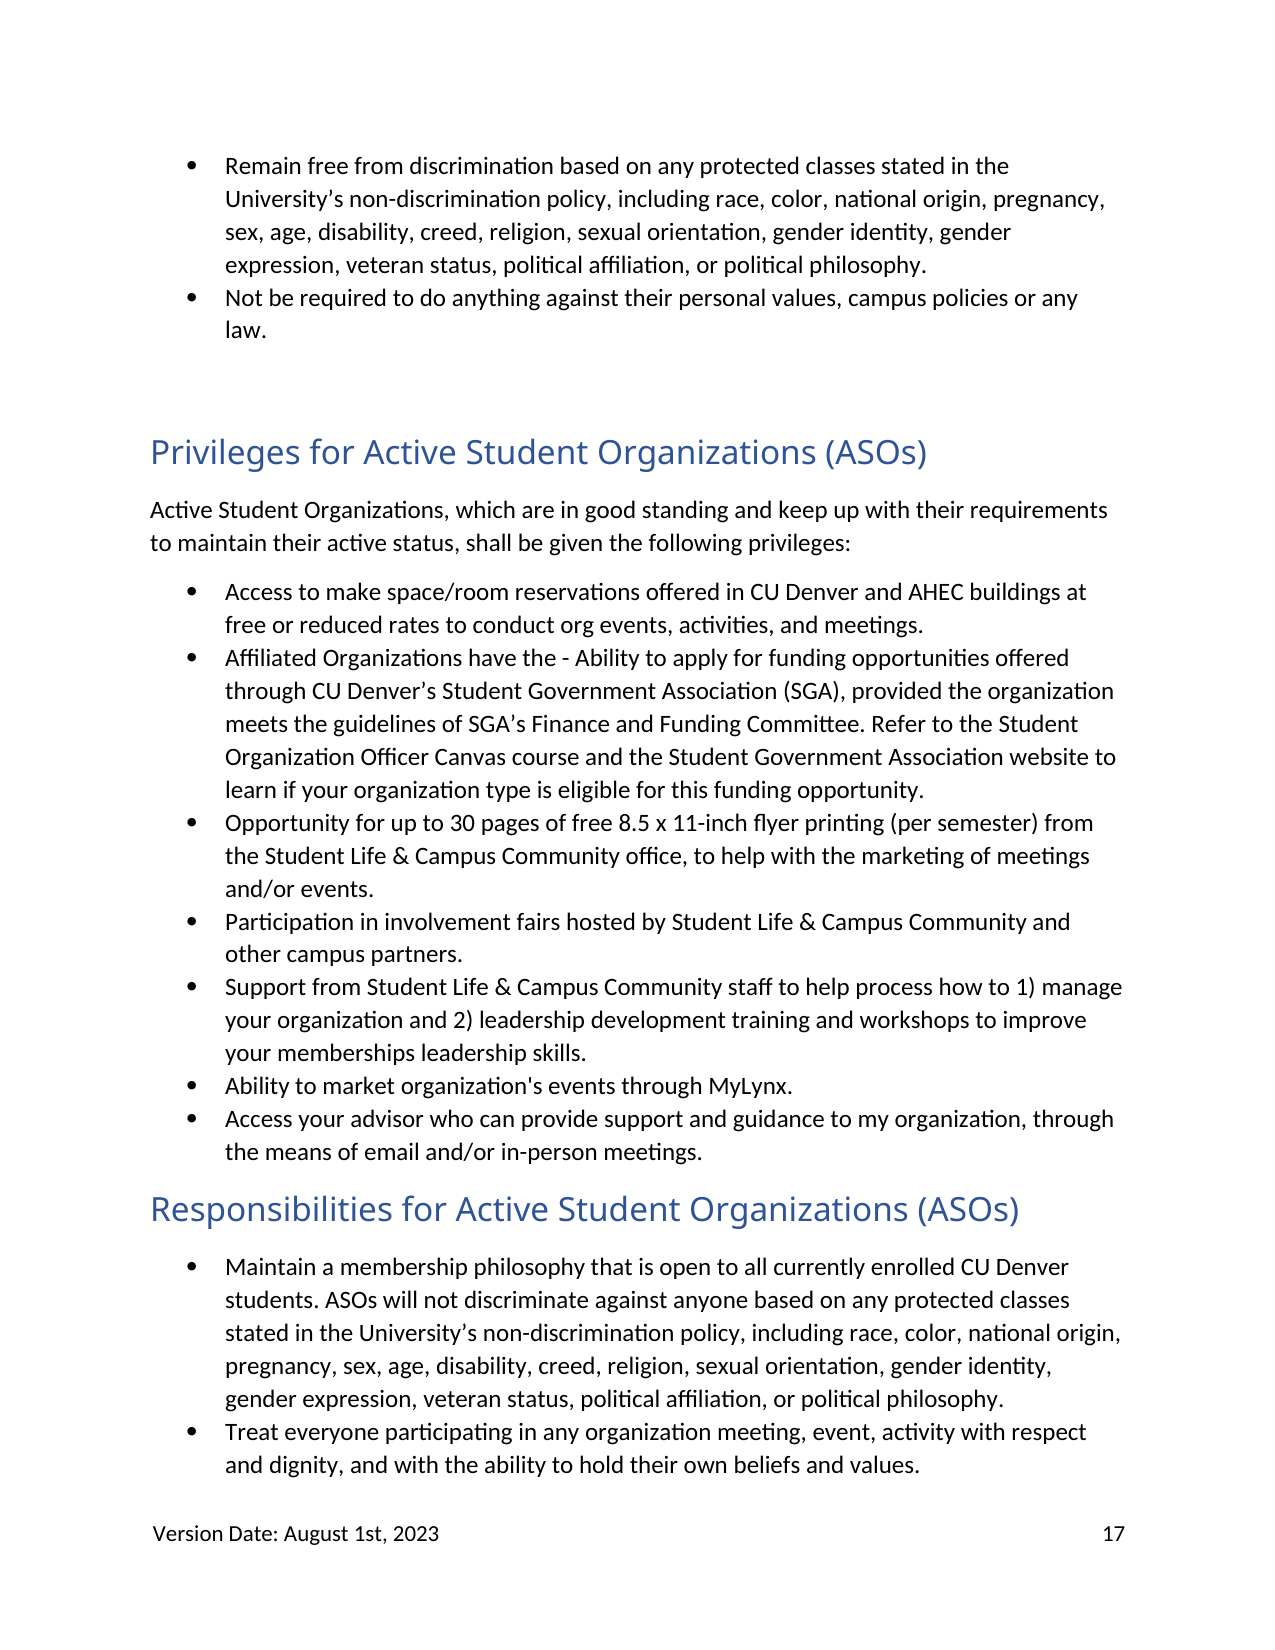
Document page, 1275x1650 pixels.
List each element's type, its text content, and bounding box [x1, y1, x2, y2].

list Remain free from discrimination based on any protected classes stated in the University’s non-discrimination policy, including race, color, national origin, pregnancy, sex, age, disability, creed, religion, sexual orientation, gender identity, gender expression, veteran status, political affiliation, or political philosophy. [187, 150, 1125, 279]
list Ability to market organization's events through MyLynx. [187, 1070, 1125, 1101]
list Not be required to do anything against their personal values, campus policies or any law. [187, 282, 1125, 345]
list Participation in involvement fairs hosted by Student Life & Campus Community and other campus partners. [187, 906, 1125, 969]
text Privileges for Active Student Organizations (ASOs) [150, 428, 1125, 474]
list Affiliated Organizations have the - Ability to apply for funding opportunities offered through CU Denver’s Student Government Association (SGA), provided the organization meets the guidelines of SGA’s Finance and Funding Committee. Refer to the Student Organization Officer Canvas course and the Student Government Association website to learn if your organization type is eligible for this funding opportunity. [187, 642, 1125, 804]
list Maintain a membership philosophy that is open to all currently enrolled CU Denver students. ASOs will not discriminate against anyone based on any protected classes stated in the University’s non-discrimination policy, including race, color, national origin, pregnancy, sex, age, disability, creed, religion, sexual orientation, gender identity, gender expression, veteran status, political affiliation, or political philosophy. [187, 1251, 1125, 1413]
text Responsibilities for Active Student Organizations (ASOs) [150, 1186, 1125, 1231]
list Treat everyone participating in any organization meeting, event, activity with respect and dignity, and with the ability to hold their own beliefs and values. [187, 1416, 1125, 1479]
list Opportunity for up to 30 pages of free 8.5 x 11-inch flyer printing (per semester) from the Student Life & Campus Community office, to help with the marketing of meetings and/or events. [187, 807, 1125, 903]
list Access to make space/room reservations offered in CU Denver and AHEC buildings at free or reduced rates to conduct org events, activities, and meetings. [187, 577, 1125, 640]
text Active Student Organizations, which are in good standing and keep up with their requirements to maintain their active status, shall be given the following privileges: [150, 494, 1125, 557]
list Access your advisor who can provide support and guidance to my organization, through the means of email and/or in-person meetings. [187, 1103, 1125, 1167]
list Support from Student Life & Campus Community staff to help process how to 1) manage your organization and 2) leadership development training and workshops to improve your memberships leadership skills. [187, 972, 1125, 1068]
